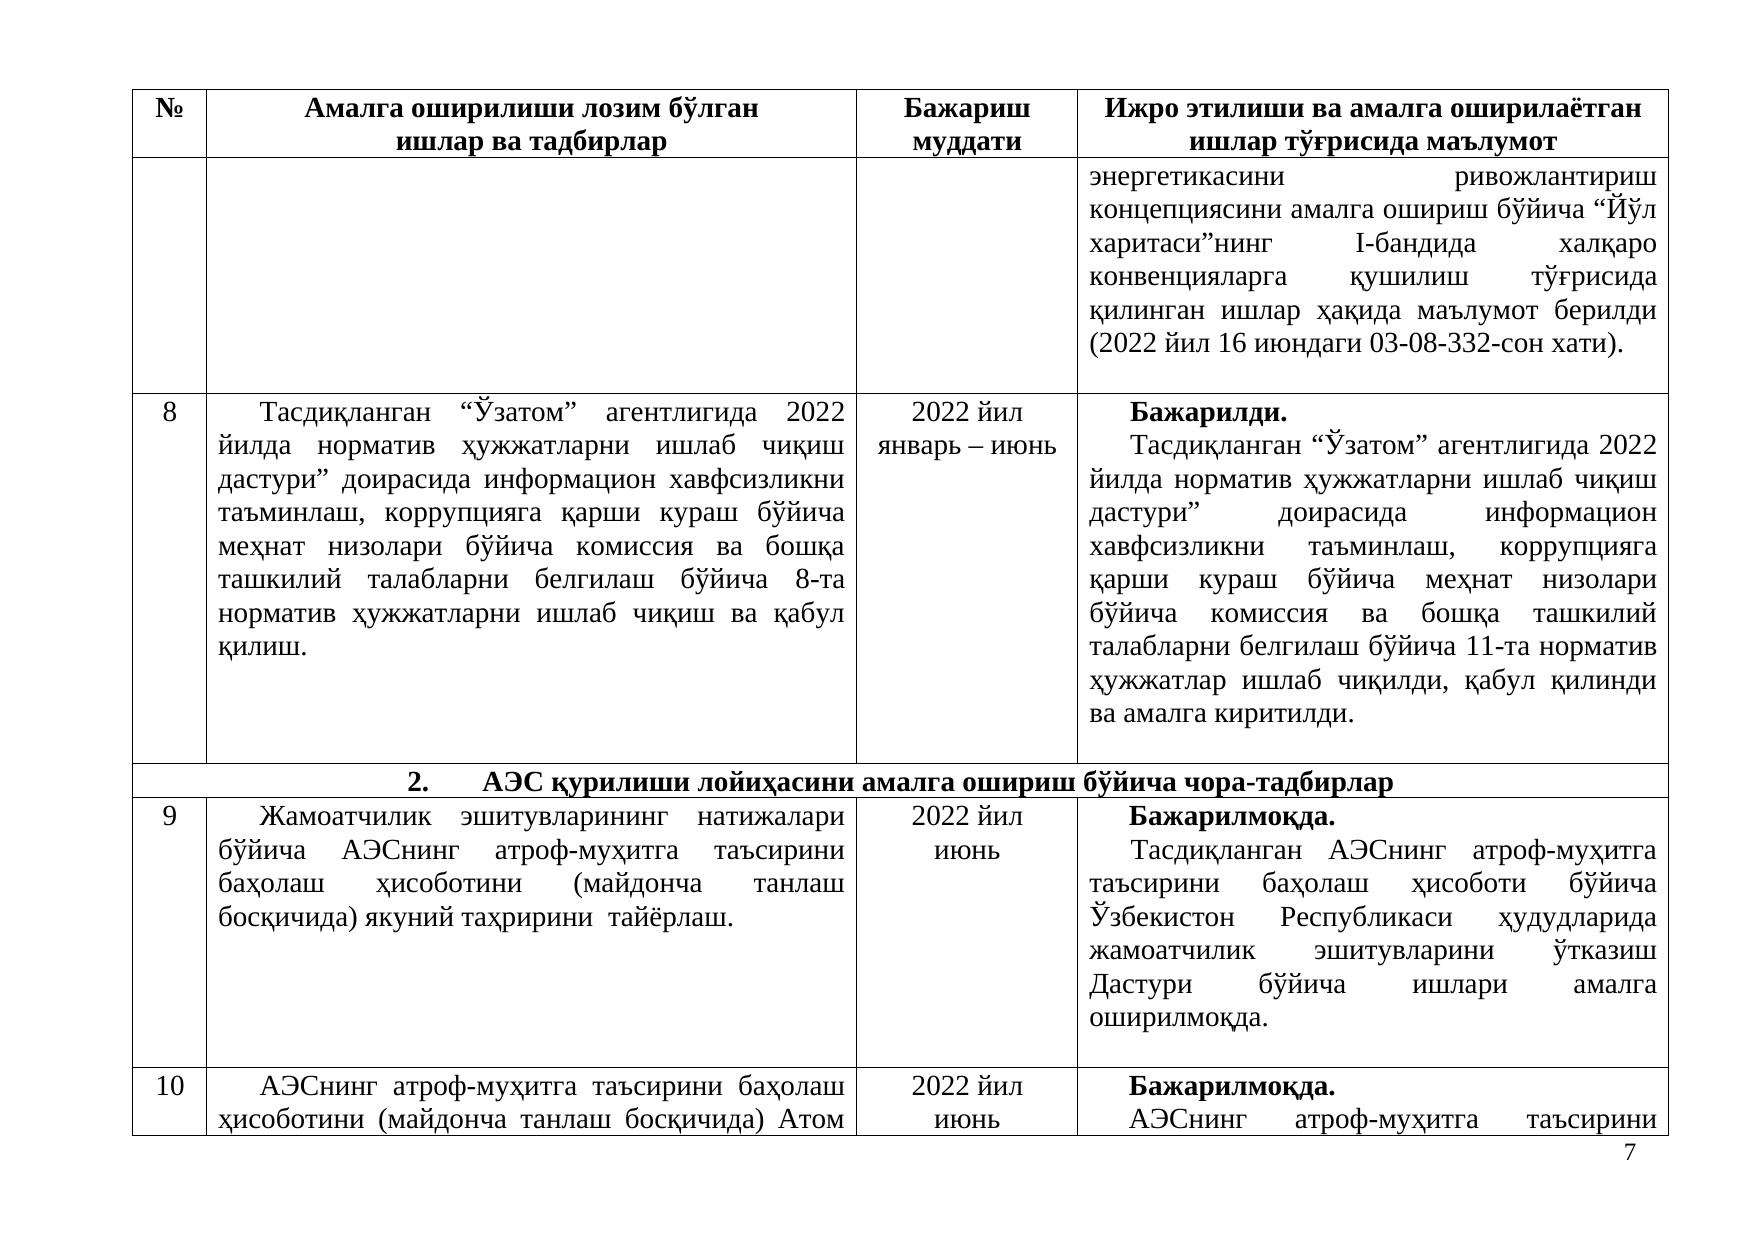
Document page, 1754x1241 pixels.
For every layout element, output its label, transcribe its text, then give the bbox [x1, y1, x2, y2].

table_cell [857, 158, 1077, 393]
table_cell Бажарилди. Тасдиқланган “Ўзатом” агентлигида 2022 йилда норматив ҳужжатларни ишлаб чиқиш дастури” доирасида информацион хавфсизликни таъминлаш, коррупцияга қарши кураш бўйича меҳнат низолари бўйича комиссия ва бошқа ташкилий талабларни белгилаш бўйича 11-та норматив ҳужжатлар ишлаб чиқилди, қабул қилинди ва амалга киритилди. [1078, 394, 1668, 763]
table_cell 2022 йил июнь [857, 798, 1077, 1067]
table_header Амалга оширилиши лозим бўлган ишлар ва тадбирлар [207, 90, 856, 157]
table_cell 10 [133, 1068, 206, 1135]
table_cell 7 [133, 158, 206, 393]
table_cell 9 [133, 798, 206, 1067]
table_cell 2022 йил январь – июнь [857, 394, 1077, 763]
table_cell Тасдиқланган “Ўзатом” агентлигида 2022 йилда норматив ҳужжатларни ишлаб чиқиш дастури” доирасида информацион хавфсизликни таъминлаш, коррупцияга қарши кураш бўйича меҳнат низолари бўйича комиссия ва бошқа ташкилий талабларни белгилаш бўйича 8-та норматив ҳужжатларни ишлаб чиқиш ва қабул қилиш. [207, 394, 856, 763]
table_header Бажариш муддати [857, 90, 1077, 157]
table_header № [133, 90, 206, 157]
table_cell 2022 йил июнь (келишилган ҳолда) [857, 1068, 1077, 1135]
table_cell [207, 158, 856, 393]
table_cell 8 [133, 394, 206, 763]
table_header Ижро этилиши ва амалга оширилаётган ишлар тўғрисида маълумот [1078, 90, 1668, 157]
table_cell Бажарилмоқда. Тасдиқланган АЭСнинг атроф-муҳитга таъсирини баҳолаш ҳисоботи бўйича Ўзбекистон Республикаси ҳудудларида жамоатчилик эшитувларини ўтказиш Дастури бўйича ишлари амалга оширилмоқда. [1078, 798, 1668, 1067]
table_cell АЭС қурилиши лойиҳасини амалга ошириш бўйича чора-тадбирлар [133, 764, 1668, 797]
table_cell Жамоатчилик эшитувларининг натижалари бўйича АЭСнинг атроф-муҳитга таъсирини баҳолаш ҳисоботини (майдонча танлаш босқичида) якуний таҳририни тайёрлаш. [207, 798, 856, 1067]
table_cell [1078, 1068, 1668, 1135]
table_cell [207, 1068, 856, 1135]
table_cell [1078, 158, 1668, 393]
